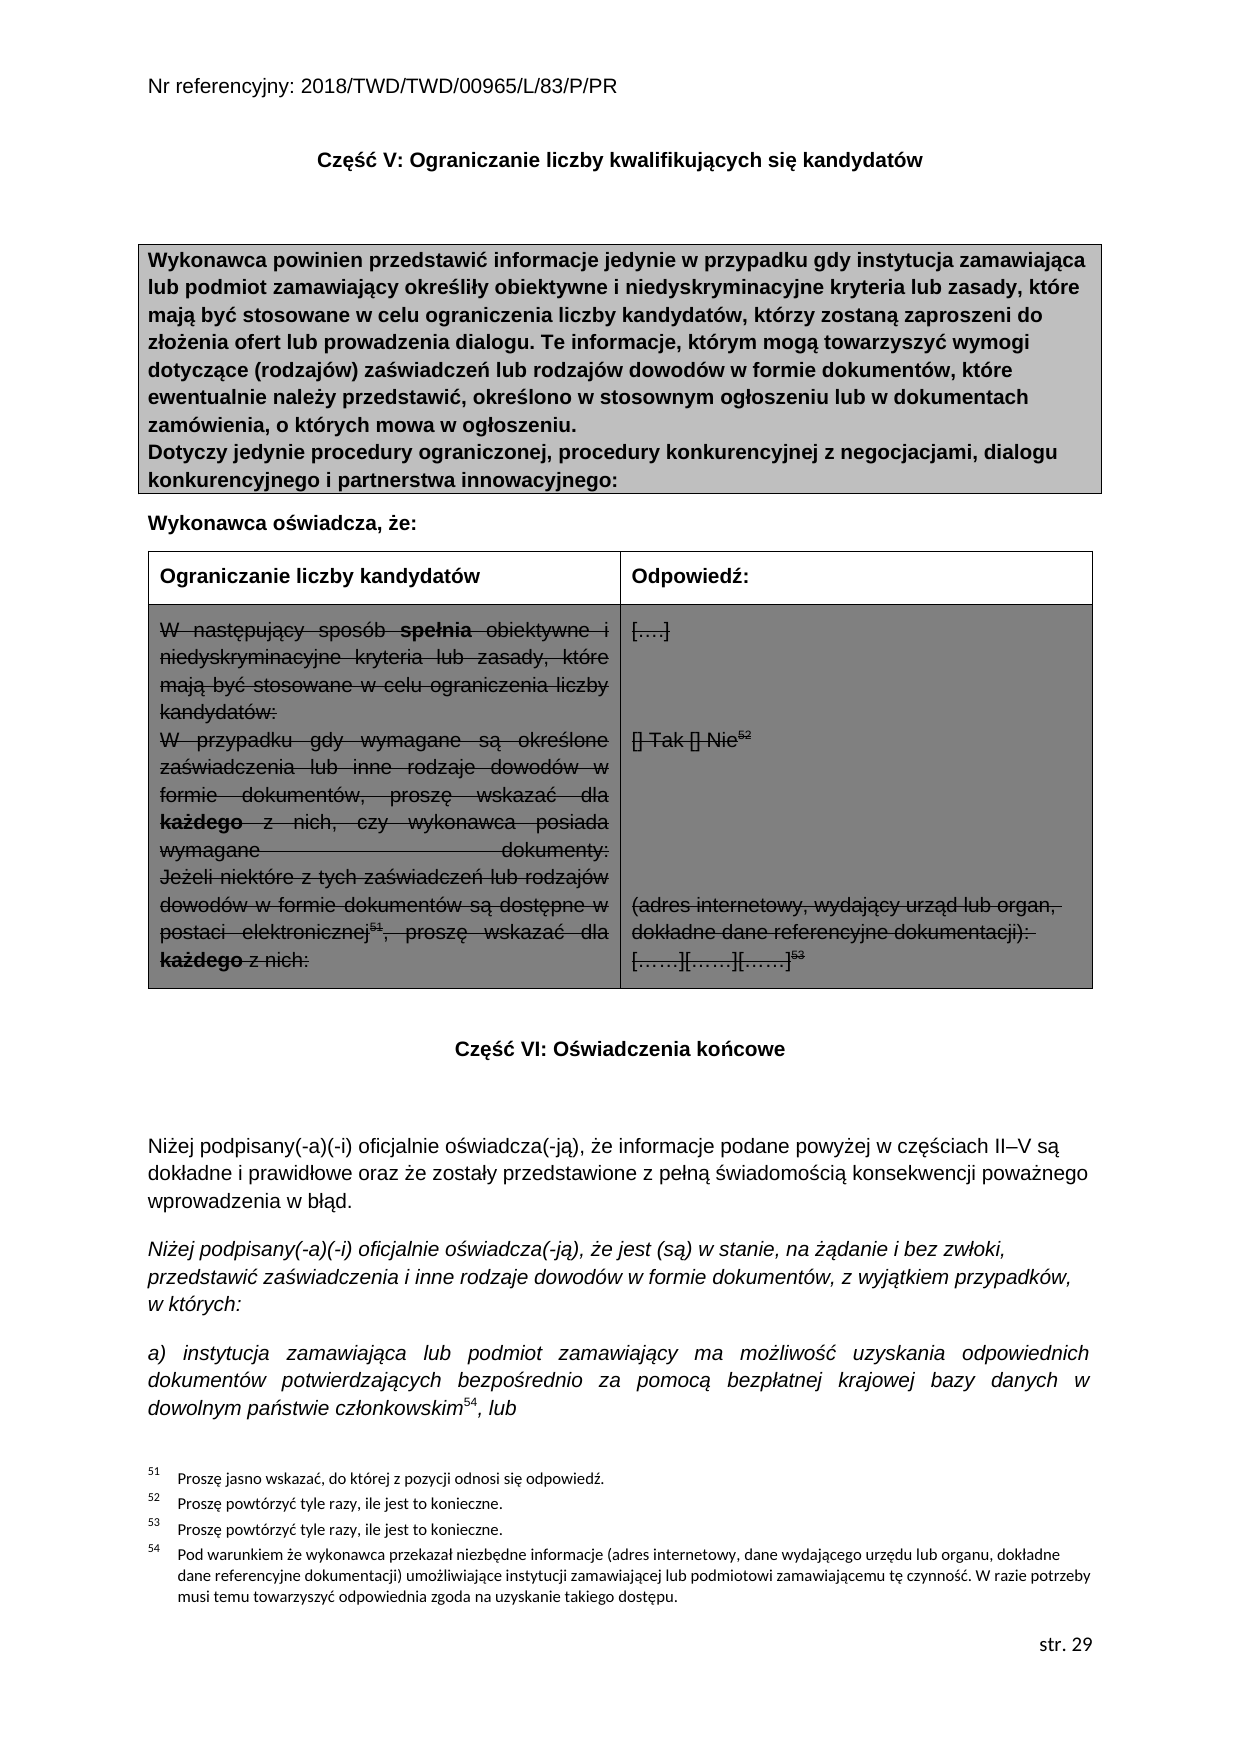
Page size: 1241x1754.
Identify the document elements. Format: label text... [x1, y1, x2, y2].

text Część V: Ograniczanie liczby kwalifikujących się kandydatów [148, 148, 1092, 172]
text Część VI: Oświadczenia końcowe [148, 1037, 1092, 1061]
table_header Odpowiedź: [621, 552, 1092, 604]
table_header Ograniczanie liczby kandydatów [149, 552, 620, 604]
text Wykonawca oświadcza, że: [148, 511, 1092, 534]
text Wykonawca powinien przedstawić informacje jedynie w przypadku gdy instytucja zamawiająca lub podmiot zamawiający określiły obiektywne i niedyskryminacyjne kryteria lub zasady, które mają być stosowane w celu ograniczenia liczby kandydatów, którzy zostaną zaproszeni do złożenia ofert lub prowadzenia dialogu. Te informacje, którym mogą towarzyszyć wymogi dotyczące (rodzajów) zaświadczeń lub rodzajów dowodów w formie dokumentów, które ewentualnie należy przedstawić, określono w stosownym ogłoszeniu lub w dokumentach zamówienia, o których mowa w ogłoszeniu. Dotyczy jedynie procedury ograniczonej, procedury konkurencyjnej z negocjacjami, dialogu konkurencyjnego i partnerstwa innowacyjnego: [139, 245, 1101, 493]
text Niżej podpisany(-a)(-i) oficjalnie oświadcza(-ją), że jest (są) w stanie, na żądanie i bez zwłoki, przedstawić zaświadczenia i inne rodzaje dowodów w formie dokumentów, z wyjątkiem przypadków, w których: [148, 1237, 1092, 1316]
text a) instytucja zamawiająca lub podmiot zamawiający ma możliwość uzyskania odpowiednich dokumentów potwierdzających bezpośrednio za pomocą bezpłatnej krajowej bazy danych w dowolnym państwie członkowskim, lub [148, 1340, 1092, 1419]
text Niżej podpisany(-a)(-i) oficjalnie oświadcza(-ją), że informacje podane powyżej w częściach II–V są dokładne i prawidłowe oraz że zostały przedstawione z pełną świadomością konsekwencji poważnego wprowadzenia w błąd. [148, 1134, 1092, 1213]
table_cell W następujący sposób spełnia obiektywne i niedyskryminacyjne kryteria lub zasady, które mają być stosowane w celu ograniczenia liczby kandydatów: W przypadku gdy wymagane są określone zaświadczenia lub inne rodzaje dowodów w formie dokumentów, proszę wskazać dla każdego z nich, czy wykonawca posiada wymagane dokumenty: Jeżeli niektóre z tych zaświadczeń lub rodzajów dowodów w formie dokumentów są dostępne w postaci elektronicznej, proszę wskazać dla każdego z nich: [149, 605, 620, 988]
table_cell [….] [] Tak [] Nie (adres internetowy, wydający urząd lub organ, dokładne dane referencyjne dokumentacji): [……][……][……] [621, 605, 1092, 988]
